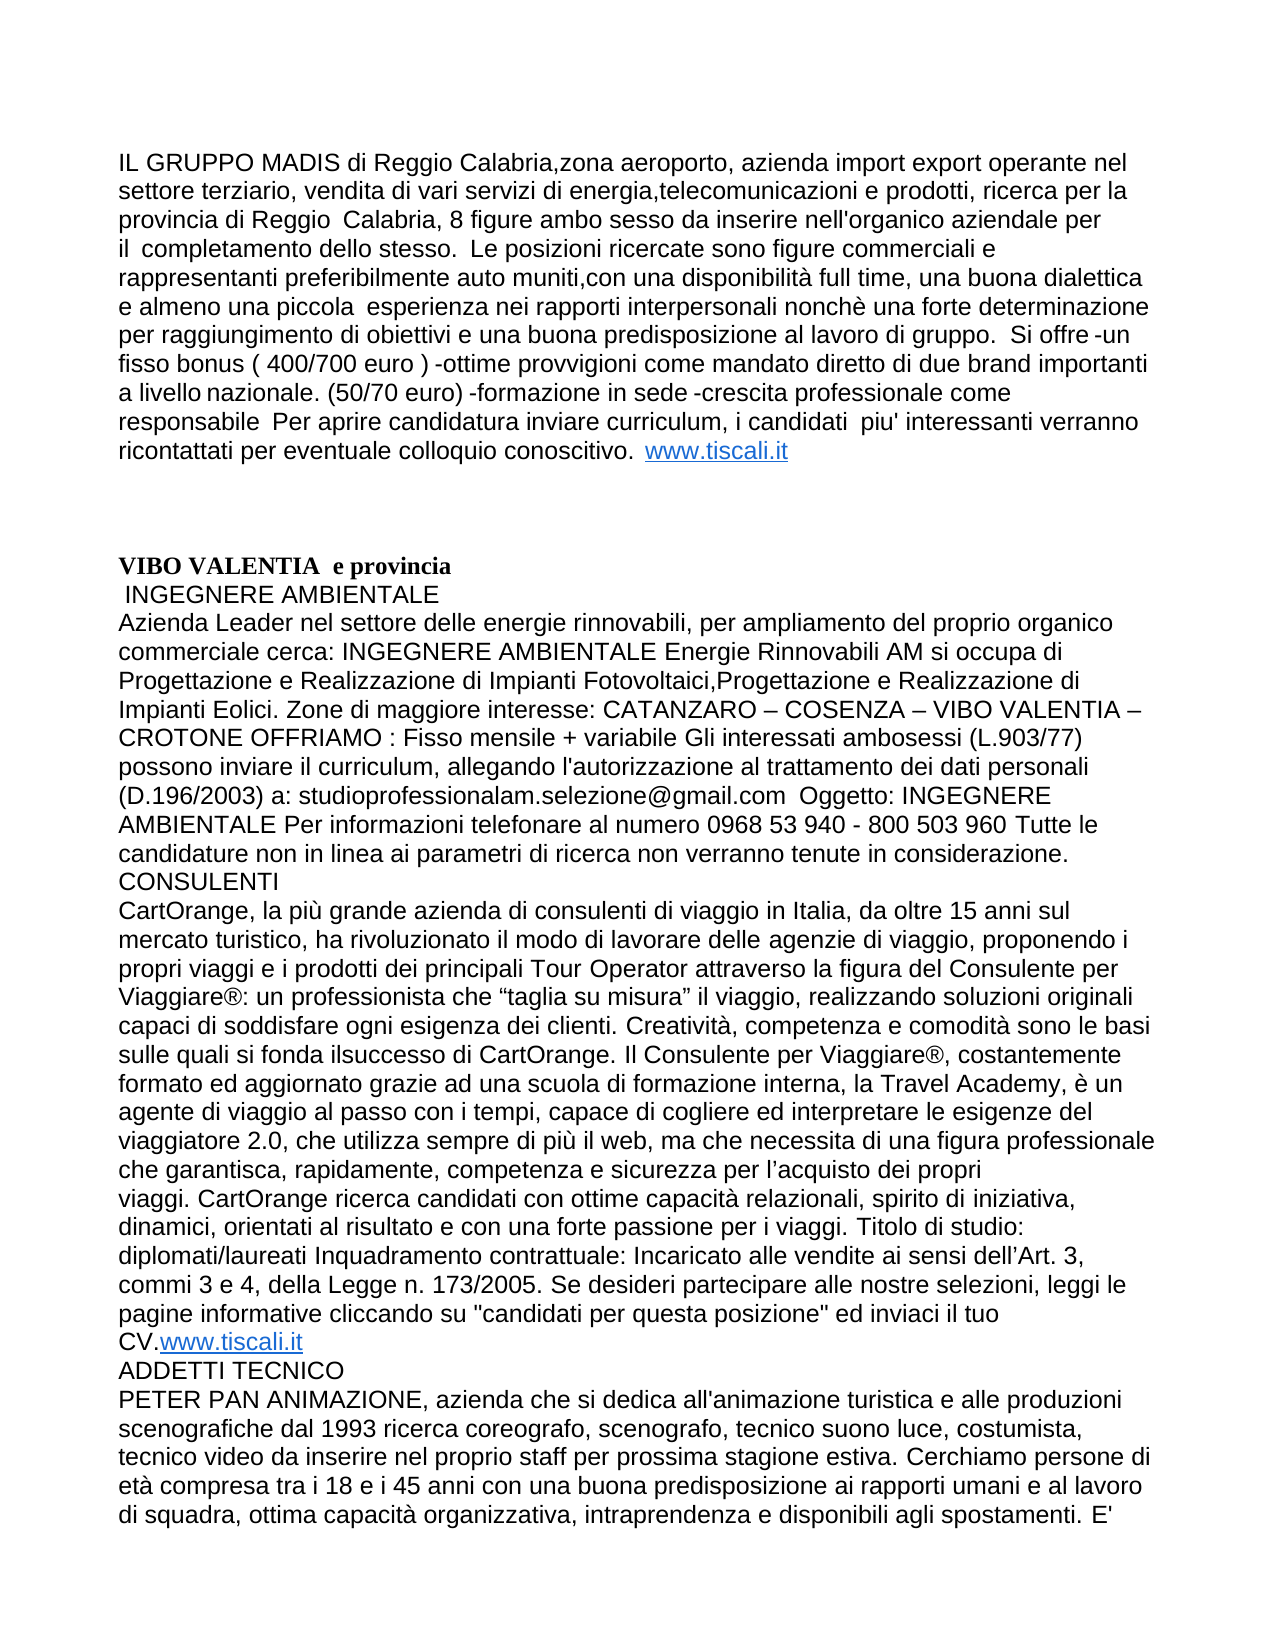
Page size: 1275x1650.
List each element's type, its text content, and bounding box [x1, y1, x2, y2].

text CartOrange, la più grande azienda di consulenti di viaggio in Italia, da oltre 15 anni sul mercato turistico, ha rivoluzionato il modo di lavorare delle agenzie di viaggio, proponendo i propri viaggi e i prodotti dei principali Tour Operator attraverso la figura del Consulente per Viaggiare®: un professionista che “taglia su misura” il viaggio, realizzando soluzioni originali capaci di soddisfare ogni esigenza dei clienti. Creatività, competenza e comodità sono le basi sulle quali si fonda ilsuccesso di CartOrange. Il Consulente per Viaggiare®, costantemente formato ed aggiornato grazie ad una scuola di formazione interna, la Travel Academy, è un agente di viaggio al passo con i tempi, capace di cogliere ed interpretare le esigenze del viaggiatore 2.0, che utilizza sempre di più il web, ma che necessita di una figura professionale che garantisca, rapidamente, competenza e sicurezza per l’acquisto dei propri viaggi. CartOrange ricerca candidati con ottime capacità relazionali, spirito di iniziativa, dinamici, orientati al risultato e con una forte passione per i viaggi. Titolo di studio: diplomati/laureati Inquadramento contrattuale: Incaricato alle vendite ai sensi dell’Art. 3, commi 3 e 4, della Legge n. 173/2005. Se desideri partecipare alle nostre selezioni, leggi le pagine informative cliccando su "candidati per questa posizione" ed inviaci il tuo CV.www.tiscali.it [118, 896, 1157, 1356]
text VIBO VALENTIA e provincia [118, 551, 1157, 580]
text CONSULENTI [118, 867, 1157, 896]
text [118, 1385, 1157, 1528]
text INGEGNERE AMBIENTALE [118, 580, 1157, 608]
text ADDETTI TECNICO [118, 1356, 1157, 1385]
text IL GRUPPO MADIS di Reggio Calabria,zona aeroporto, azienda import export operante nel settore terziario, vendita di vari servizi di energia,telecomunicazioni e prodotti, ricerca per la provincia di Reggio Calabria, 8 figure ambo sesso da inserire nell'organico aziendale per il completamento dello stesso. Le posizioni ricercate sono figure commerciali e rappresentanti preferibilmente auto muniti,con una disponibilità full time, una buona dialettica e almeno una piccola esperienza nei rapporti interpersonali nonchè una forte determinazione per raggiungimento di obiettivi e una buona predisposizione al lavoro di gruppo. Si offre -un fisso bonus ( 400/700 euro ) -ottime provvigioni come mandato diretto di due brand importanti a livello nazionale. (50/70 euro) -formazione in sede -crescita professionale come responsabile Per aprire candidatura inviare curriculum, i candidati piu' interessanti verranno ricontattati per eventuale colloquio conoscitivo. www.tiscali.it [118, 148, 1157, 465]
text Azienda Leader nel settore delle energie rinnovabili, per ampliamento del proprio organico commerciale cerca: INGEGNERE AMBIENTALE Energie Rinnovabili AM si occupa di Progettazione e Realizzazione di Impianti Fotovoltaici,Progettazione e Realizzazione di Impianti Eolici. Zone di maggiore interesse: CATANZARO – COSENZA – VIBO VALENTIA – CROTONE OFFRIAMO : Fisso mensile + variabile Gli interessati ambosessi (L.903/77) possono inviare il curriculum, allegando l'autorizzazione al trattamento dei dati personali (D.196/2003) a: studioprofessionalam.selezione@gmail.com Oggetto: INGEGNERE AMBIENTALE Per informazioni telefonare al numero 0968 53 940 - 800 503 960 Tutte le candidature non in linea ai parametri di ricerca non verranno tenute in considerazione. [118, 608, 1157, 867]
